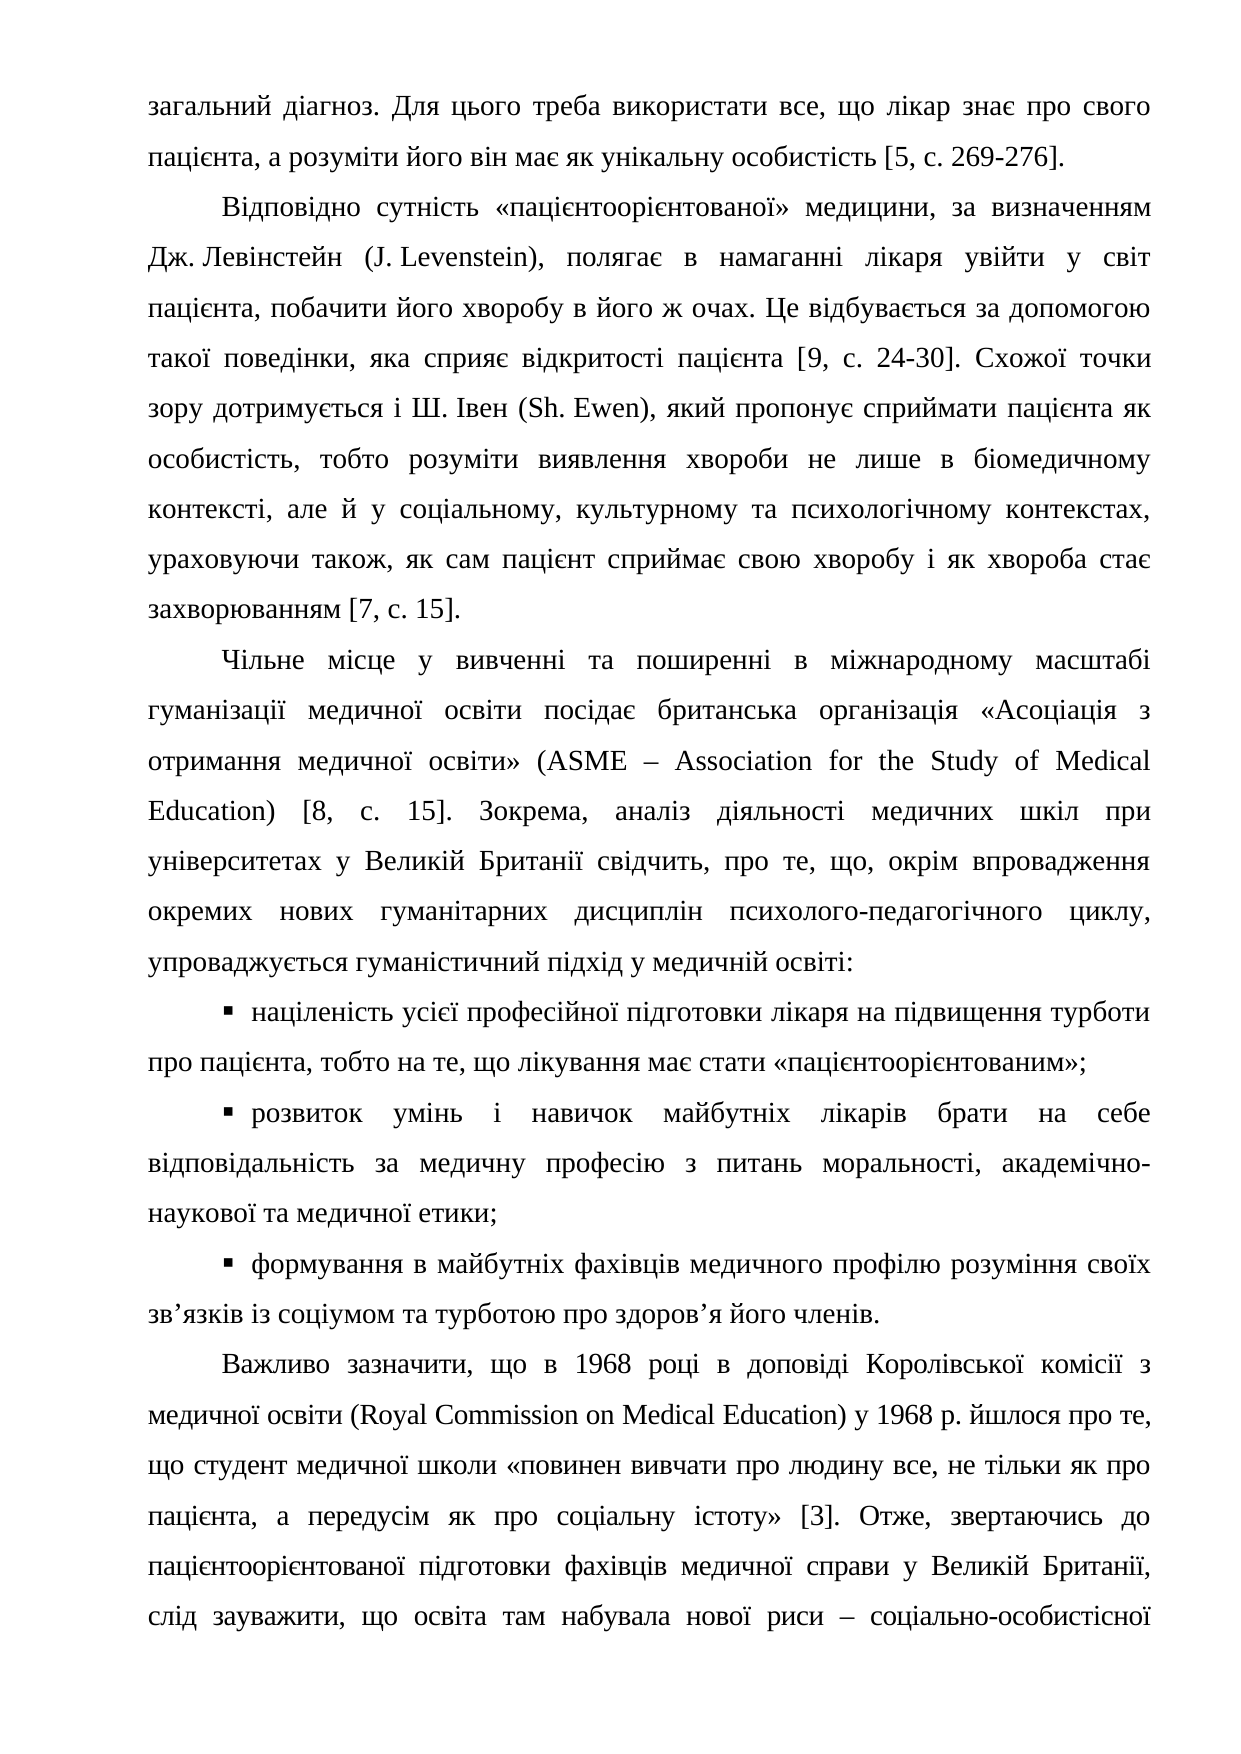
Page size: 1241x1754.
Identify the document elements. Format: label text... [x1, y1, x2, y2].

text Відповідно сутність «пацієнтоорієнтованої» медицини, за визначенням Дж. Левінстейн (J. Levenstein), полягає в намаганні лікаря увійти у світ пацієнта, побачити його хворобу в його ж очах. Це відбувається за допомогою такої поведінки, яка сприяє відкритості пацієнта [9, с. 24-30]. Схожої точки зору дотримується і Ш. Івен (Sh. Ewen), який пропонує сприймати пацієнта як особистість, тобто розуміти виявлення хвороби не лише в біомедичному контексті, але й у соціальному, культурному та психологічному контекстах, ураховуючи також, як сам пацієнт сприймає свою хворобу і як хвороба стає захворюванням [7, с. 15]. [148, 189, 1152, 625]
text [148, 88, 1152, 172]
list розвиток умінь і навичок майбутніх лікарів брати на себе відповідальність за медичну професію з питань моральності, академічно-наукової та медичної етики; [148, 1095, 1152, 1229]
list націленість усієї професійної підготовки лікаря на підвищення турботи про пацієнта, тобто на те, що лікування має стати «пацієнтоорієнтованим»; [148, 994, 1152, 1078]
list формування в майбутніх фахівців медичного профілю розуміння своїх зв’язків із соціумом та турботою про здоров’я його членів. [148, 1246, 1152, 1330]
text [148, 1347, 1152, 1632]
text Чільне місце у вивченні та поширенні в міжнародному масштабі гуманізації медичної освіти посідає британська організація «Асоціація з отримання медичної освіти» (ASME – Association for the Study of Medical Education) [8, с. 15]. Зокрема, аналіз діяльності медичних шкіл при університетах у Великій Британії свідчить, про те, що, окрім впровадження окремих нових гуманітарних дисциплін психолого-педагогічного циклу, упроваджується гуманістичний підхід у медичній освіті: [148, 642, 1152, 977]
